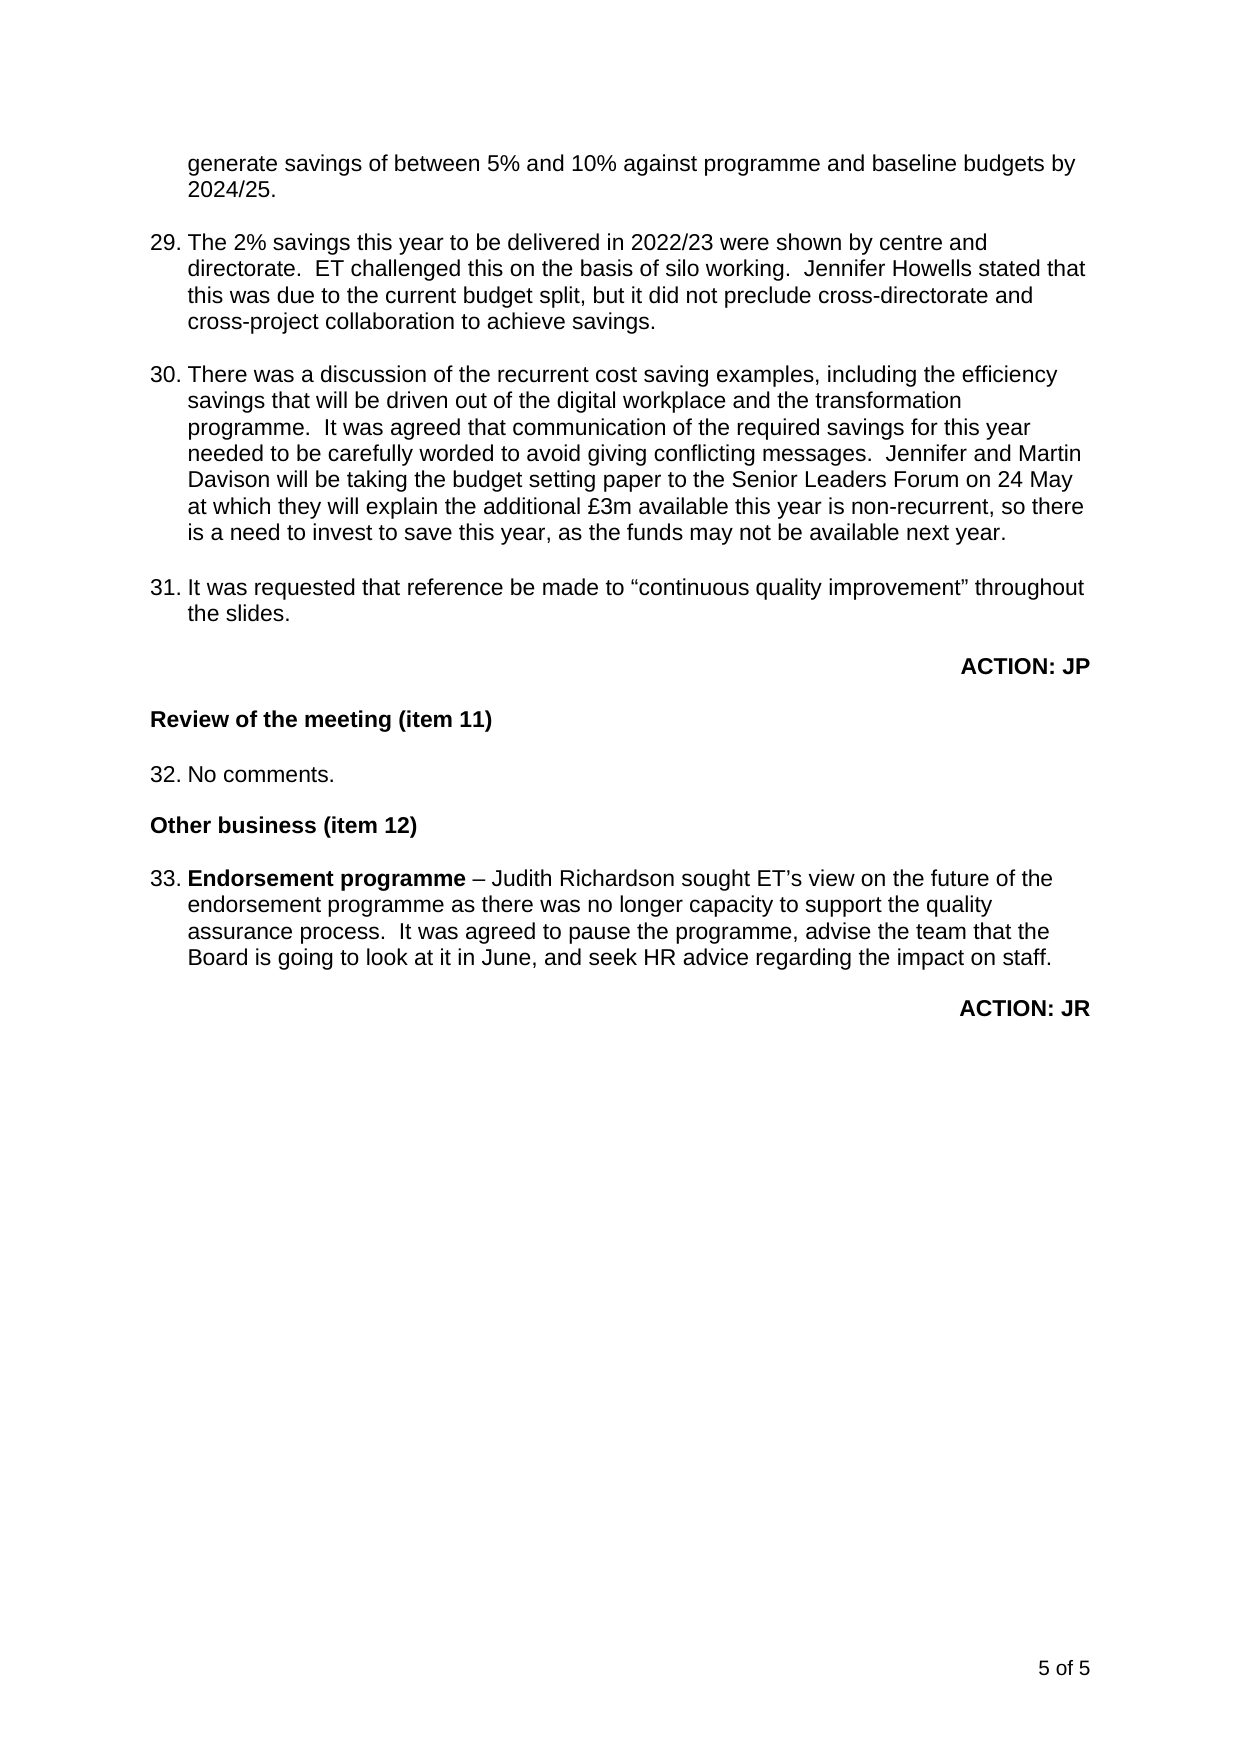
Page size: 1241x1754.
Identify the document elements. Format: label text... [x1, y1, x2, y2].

text No comments. [150, 761, 1090, 787]
subtitle Review of the meeting (item 11) [150, 706, 1090, 732]
subtitle Other business (item 12) [150, 812, 1090, 839]
text Endorsement programme – Judith Richardson sought ET’s view on the future of the endorsement programme as there was no longer capacity to support the quality assurance process. It was agreed to pause the programme, advise the team that the Board is going to look at it in June, and seek HR advice regarding the impact on staff. [150, 865, 1090, 970]
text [150, 150, 1090, 203]
text It was requested that reference be made to “continuous quality improvement” throughout the slides. [150, 574, 1090, 627]
text ACTION: JP [150, 653, 1090, 679]
text There was a discussion of the recurrent cost saving examples, including the efficiency savings that will be driven out of the digital workplace and the transformation programme. It was agreed that communication of the required savings for this year needed to be carefully worded to avoid giving conflicting messages. Jennifer and Martin Davison will be taking the budget setting paper to the Senior Leaders Forum on 24 May at which they will explain the additional £3m available this year is non-recurrent, so there is a need to invest to save this year, as the funds may not be available next year. [150, 361, 1090, 545]
text The 2% savings this year to be delivered in 2022/23 were shown by centre and directorate. ET challenged this on the basis of silo working. Jennifer Howells stated that this was due to the current budget split, but it did not preclude cross-directorate and cross-project collaboration to achieve savings. [150, 229, 1090, 334]
list ACTION: JR [187, 995, 1090, 1022]
